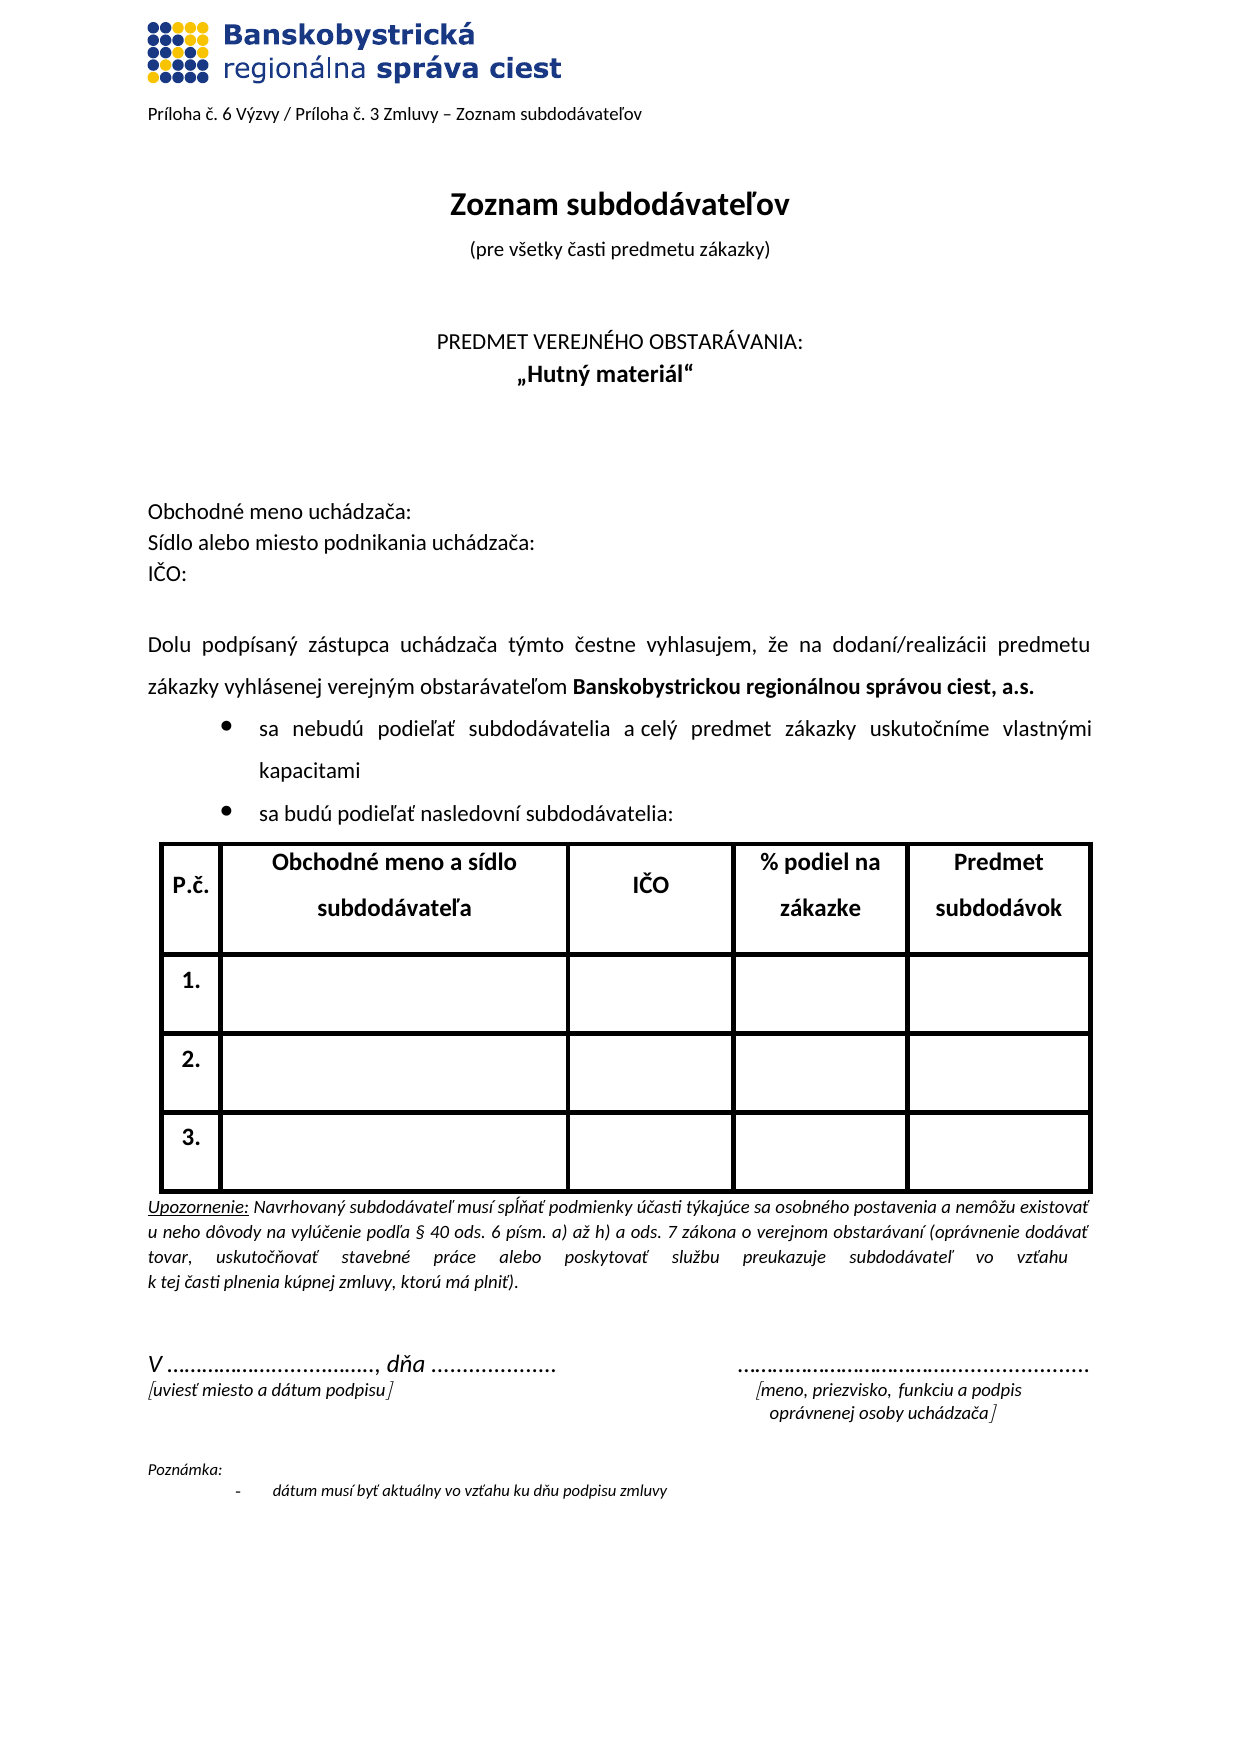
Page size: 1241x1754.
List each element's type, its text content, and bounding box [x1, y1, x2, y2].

table_cell [910, 1036, 1088, 1110]
text Poznámka: [148, 1459, 1018, 1480]
table_cell [223, 1036, 566, 1110]
text Zoznam subdodávateľov [148, 183, 1093, 224]
table_cell [910, 957, 1088, 1031]
text „Hutný materiál“ [148, 358, 1063, 388]
text predmet VEREJNÉHO OBSTARÁVANIA: [148, 327, 1093, 355]
table_cell [223, 1115, 566, 1189]
list sa nebudú podieľať subdodávatelia a celý predmet zákazky uskutočníme vlastnými kapacitami [221, 714, 1093, 785]
text V ……………….........…….., dňa .................... ………………………………....................... [148, 1348, 1093, 1379]
table_cell [736, 1036, 905, 1110]
table_header Predmet subdodávok [910, 846, 1088, 952]
text (pre všetky časti predmetu zákazky) [148, 236, 1093, 262]
table_cell [570, 1036, 731, 1110]
table_header P.č. [164, 846, 218, 952]
table_cell 1. [164, 957, 218, 1031]
table_cell 2. [164, 1036, 218, 1110]
text oprávnenej osoby uchádzača [590, 1402, 1093, 1424]
text Sídlo alebo miesto podnikania uchádzača: [148, 528, 1062, 556]
table_cell [570, 957, 731, 1031]
text IČO: [148, 559, 1062, 587]
table_header Obchodné meno a sídlo subdodávateľa [223, 846, 566, 952]
table_cell [736, 957, 905, 1031]
text Obchodné meno uchádzača: [148, 497, 1062, 525]
table_cell [223, 957, 566, 1031]
table_header IČO [570, 846, 731, 952]
table_cell [570, 1115, 731, 1189]
table_cell [910, 1115, 1088, 1189]
list Dolu podpísaný zástupca uchádzača týmto čestne vyhlasujem, že na dodaní/realizácii predmetu zákazky vyhlásenej verejným obstarávateľom Banskobystrickou regionálnou správou ciest, a.s. [148, 630, 1093, 700]
text uviesť miesto a dátum podpisu meno, priezvisko, funkciu a podpis [148, 1379, 1093, 1402]
table_header % podiel na zákazke [736, 846, 905, 952]
list dátum musí byť aktuálny vo vzťahu ku dňu podpisu zmluvy [235, 1480, 1093, 1500]
list Upozornenie: Navrhovaný subdodávateľ musí spĺňať podmienky účasti týkajúce sa osobného postavenia a nemôžu existovať u neho dôvody na vylúčenie podľa § 40 ods. 6 písm. a) až h) a ods. 7 zákona o verejnom obstarávaní (oprávnenie dodávať tovar, uskutočňovať stavebné práce alebo poskytovať službu preukazuje subdodávateľ vo vzťahu k tej časti plnenia kúpnej zmluvy, ktorú má plniť). [148, 1193, 1093, 1293]
table_cell 3. [164, 1115, 218, 1189]
list sa budú podieľať nasledovní subdodávatelia: [221, 799, 1093, 827]
table_cell [736, 1115, 905, 1189]
